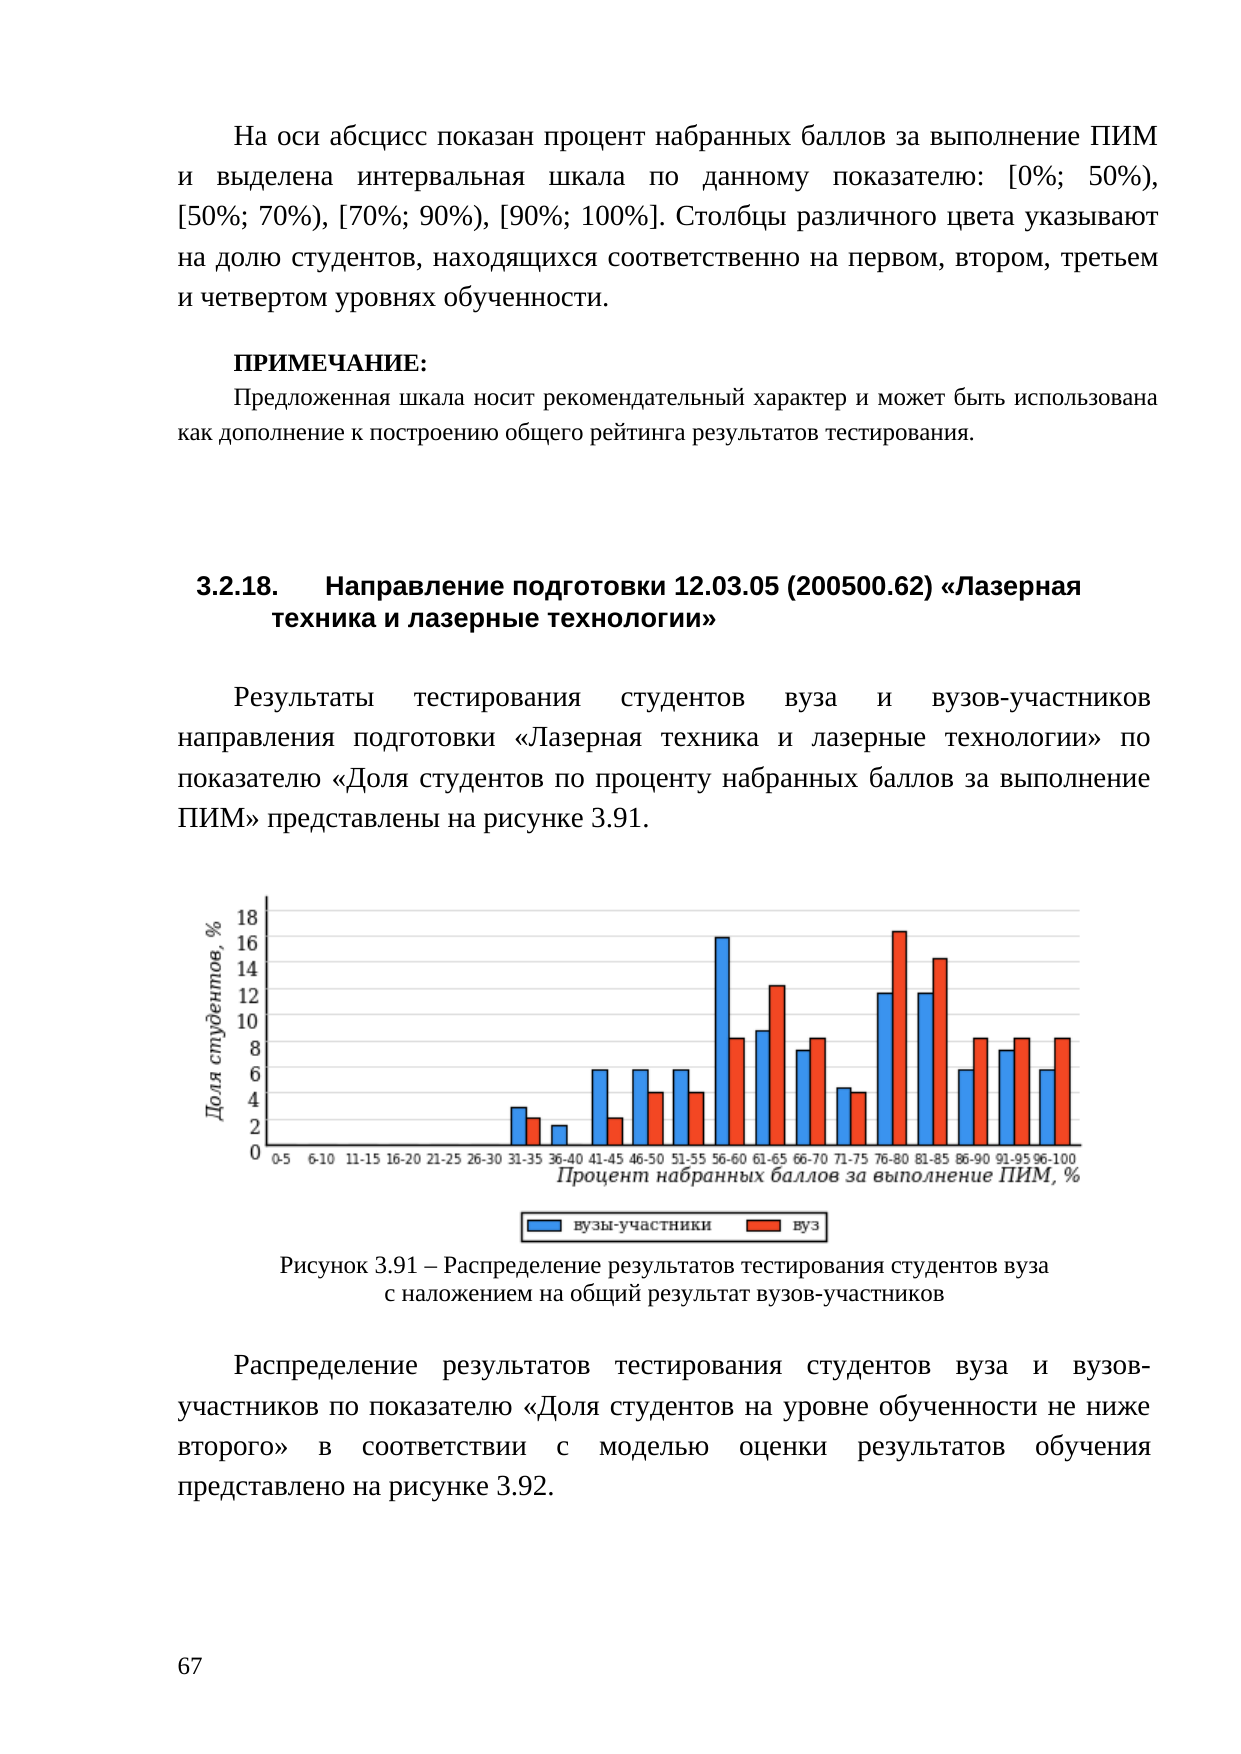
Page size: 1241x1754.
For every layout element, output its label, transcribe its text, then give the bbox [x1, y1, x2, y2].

text Предложенная шкала носит рекомендательный характер и может быть использована как дополнение к построению общего рейтинга результатов тестирования. [177, 382, 1159, 446]
text Результаты тестирования студентов вуза и вузов-участников направления подготовки «Лазерная техника и лазерные технологии» по показателю «Доля студентов по проценту набранных баллов за выполнение ПИМ» представлены на рисунке 3.91. [177, 679, 1152, 833]
text На оси абсцисс показан процент набранных баллов за выполнение ПИМ и выделена интервальная шкала по данному показателю: [0%; 50%), [50%; 70%), [70%; 90%), [90%; 100%]. Столбцы различного цвета указывают на долю студентов, находящихся соответственно на первом, втором, третьем и четвертом уровнях обученности. [177, 118, 1159, 312]
text ПРИМЕЧАНИЕ: [177, 348, 1159, 377]
text Направление подготовки 12.03.05 (200500.62) «Лазерная техника и лазерные технологии» [196, 570, 1152, 633]
text Распределение результатов тестирования студентов вуза и вузов-участников по показателю «Доля студентов на уровне обученности не ниже второго» в соответствии с моделью оценки результатов обучения представлено на рисунке 3.92. [177, 1347, 1152, 1502]
picture [191, 874, 1137, 1250]
